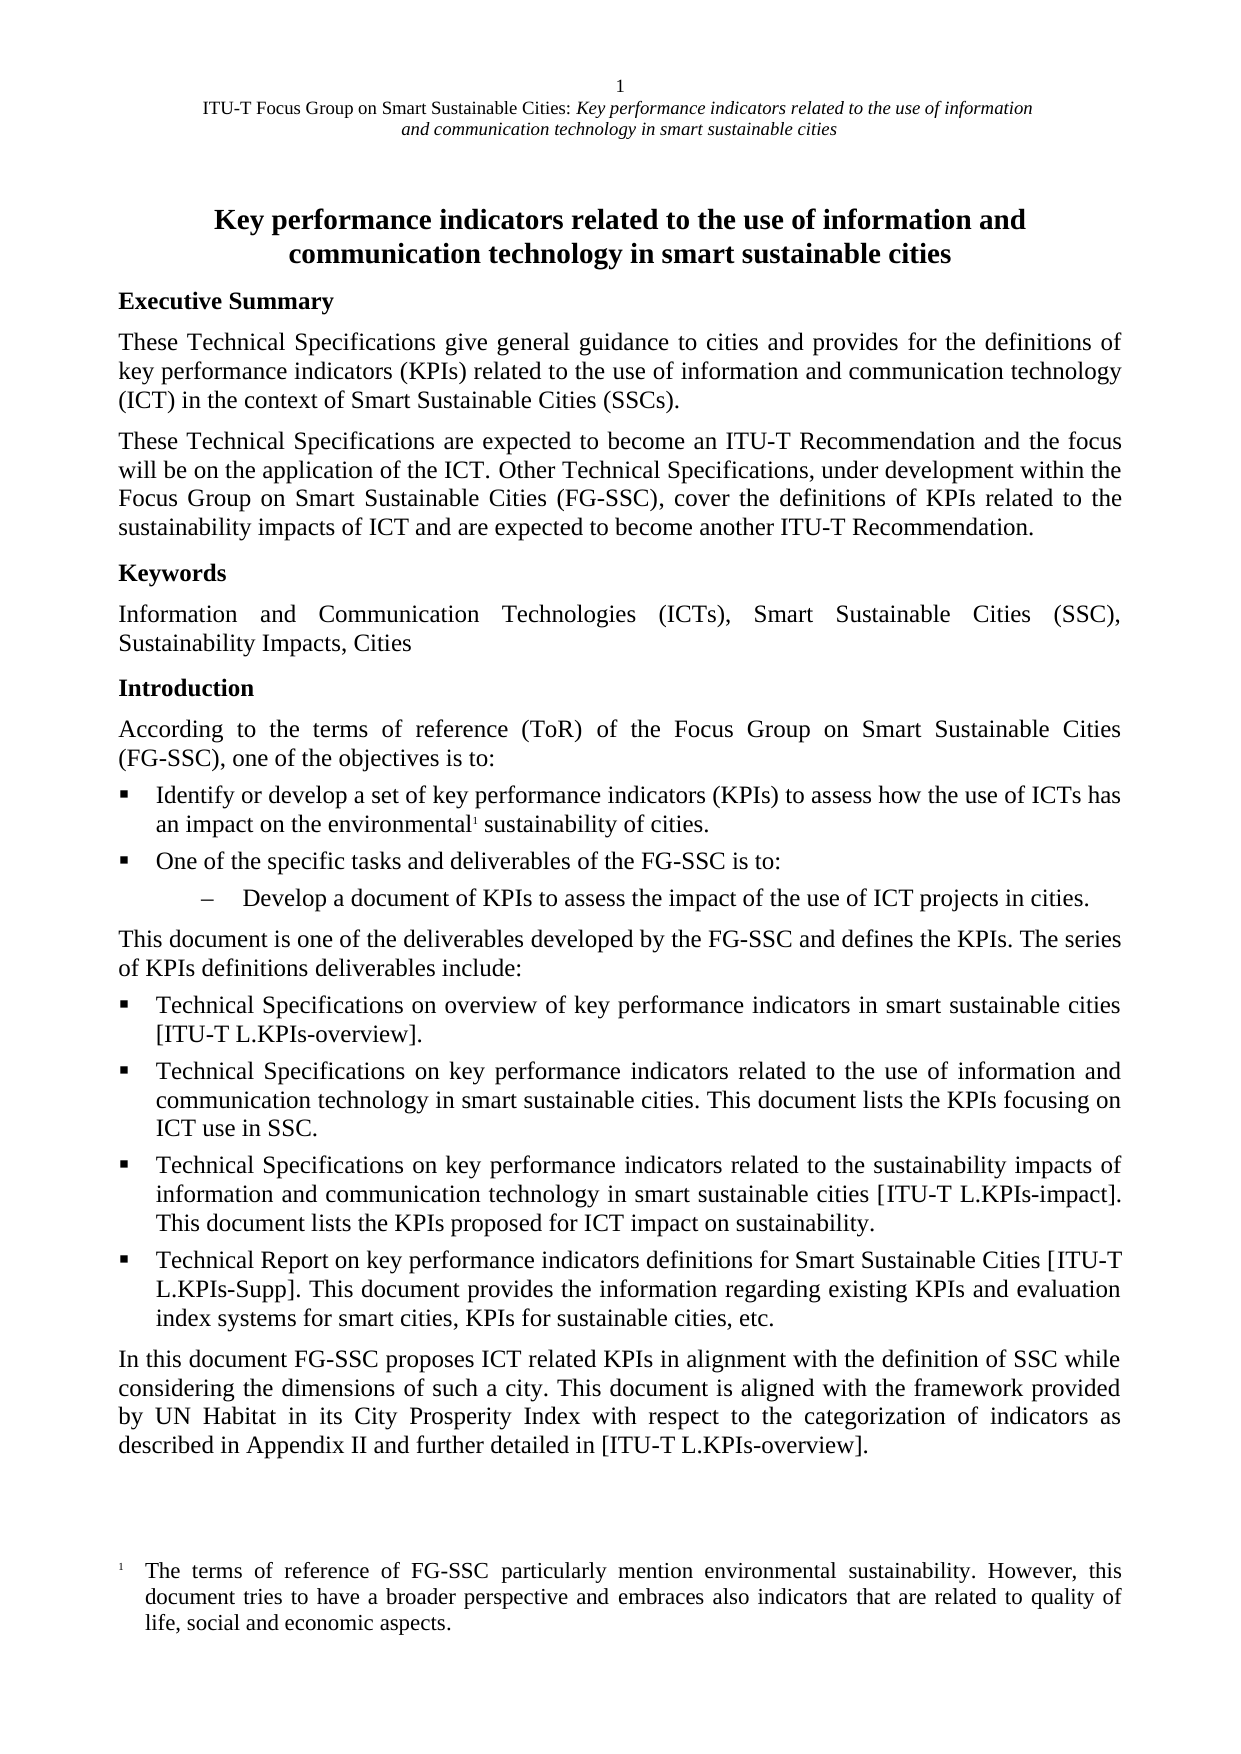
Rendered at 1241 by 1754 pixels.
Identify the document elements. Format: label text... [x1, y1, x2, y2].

text These Technical Specifications are expected to become an ITU-T Recommendation and the focus will be on the application of the ICT. Other Technical Specifications, under development within the Focus Group on Smart Sustainable Cities (FG-SSC), cover the definitions of KPIs related to the sustainability impacts of ICT and are expected to become another ITU-T Recommendation. [118, 426, 1122, 541]
text This document is one of the deliverables developed by the FG-SSC and defines the KPIs. The series of KPIs definitions deliverables include: [118, 924, 1122, 982]
text Identify or develop a set of key performance indicators (KPIs) to assess how the use of ICTs has an impact on the environmental sustainability of cities. [118, 780, 1122, 838]
title Key performance indicators related to the use of information and communication technology in smart sustainable cities [118, 202, 1122, 269]
text One of the specific tasks and deliverables of the FG-SSC is to: [118, 846, 1122, 875]
text Technical Report on key performance indicators definitions for Smart Sustainable Cities [ITU-T L.KPIs-Supp]. This document provides the information regarding existing KPIs and evaluation index systems for smart cities, KPIs for sustainable cities, etc. [118, 1245, 1122, 1331]
subtitle Executive Summary [118, 286, 1122, 315]
text Technical Specifications on key performance indicators related to the sustainability impacts of information and communication technology in smart sustainable cities [ITU-T L.KPIs-impact]. This document lists the KPIs proposed for ICT impact on sustainability. [118, 1151, 1122, 1237]
subtitle Keywords [118, 558, 1122, 586]
text According to the terms of reference (ToR) of the Focus Group on Smart Sustainable Cities (FG-SSC), one of the objectives is to: [118, 714, 1122, 772]
text In this document FG-SSC proposes ICT related KPIs in alignment with the definition of SSC while considering the dimensions of such a city. This document is aligned with the framework provided by UN Habitat in its City Prosperity Index with respect to the categorization of indicators as described in Appendix II and further detailed in [ITU-T L.KPIs-overview]. [118, 1344, 1122, 1459]
subtitle Introduction [118, 673, 1122, 702]
text Technical Specifications on key performance indicators related to the use of information and communication technology in smart sustainable cities. This document lists the KPIs focusing on ICT use in SSC. [118, 1056, 1122, 1142]
text Information and Communication Technologies (ICTs), Smart Sustainable Cities (SSC), Sustainability Impacts, Cities [118, 599, 1122, 656]
text These Technical Specifications give general guidance to cities and provides for the definitions of key performance indicators (KPIs) related to the use of information and communication technology (ICT) in the context of Smart Sustainable Cities (SSCs). [118, 327, 1122, 413]
text Technical Specifications on overview of key performance indicators in smart sustainable cities [ITU-T L.KPIs-overview]. [118, 990, 1122, 1048]
text – Develop a document of KPIs to assess the impact of the use of ICT projects in cities. [201, 883, 1122, 912]
